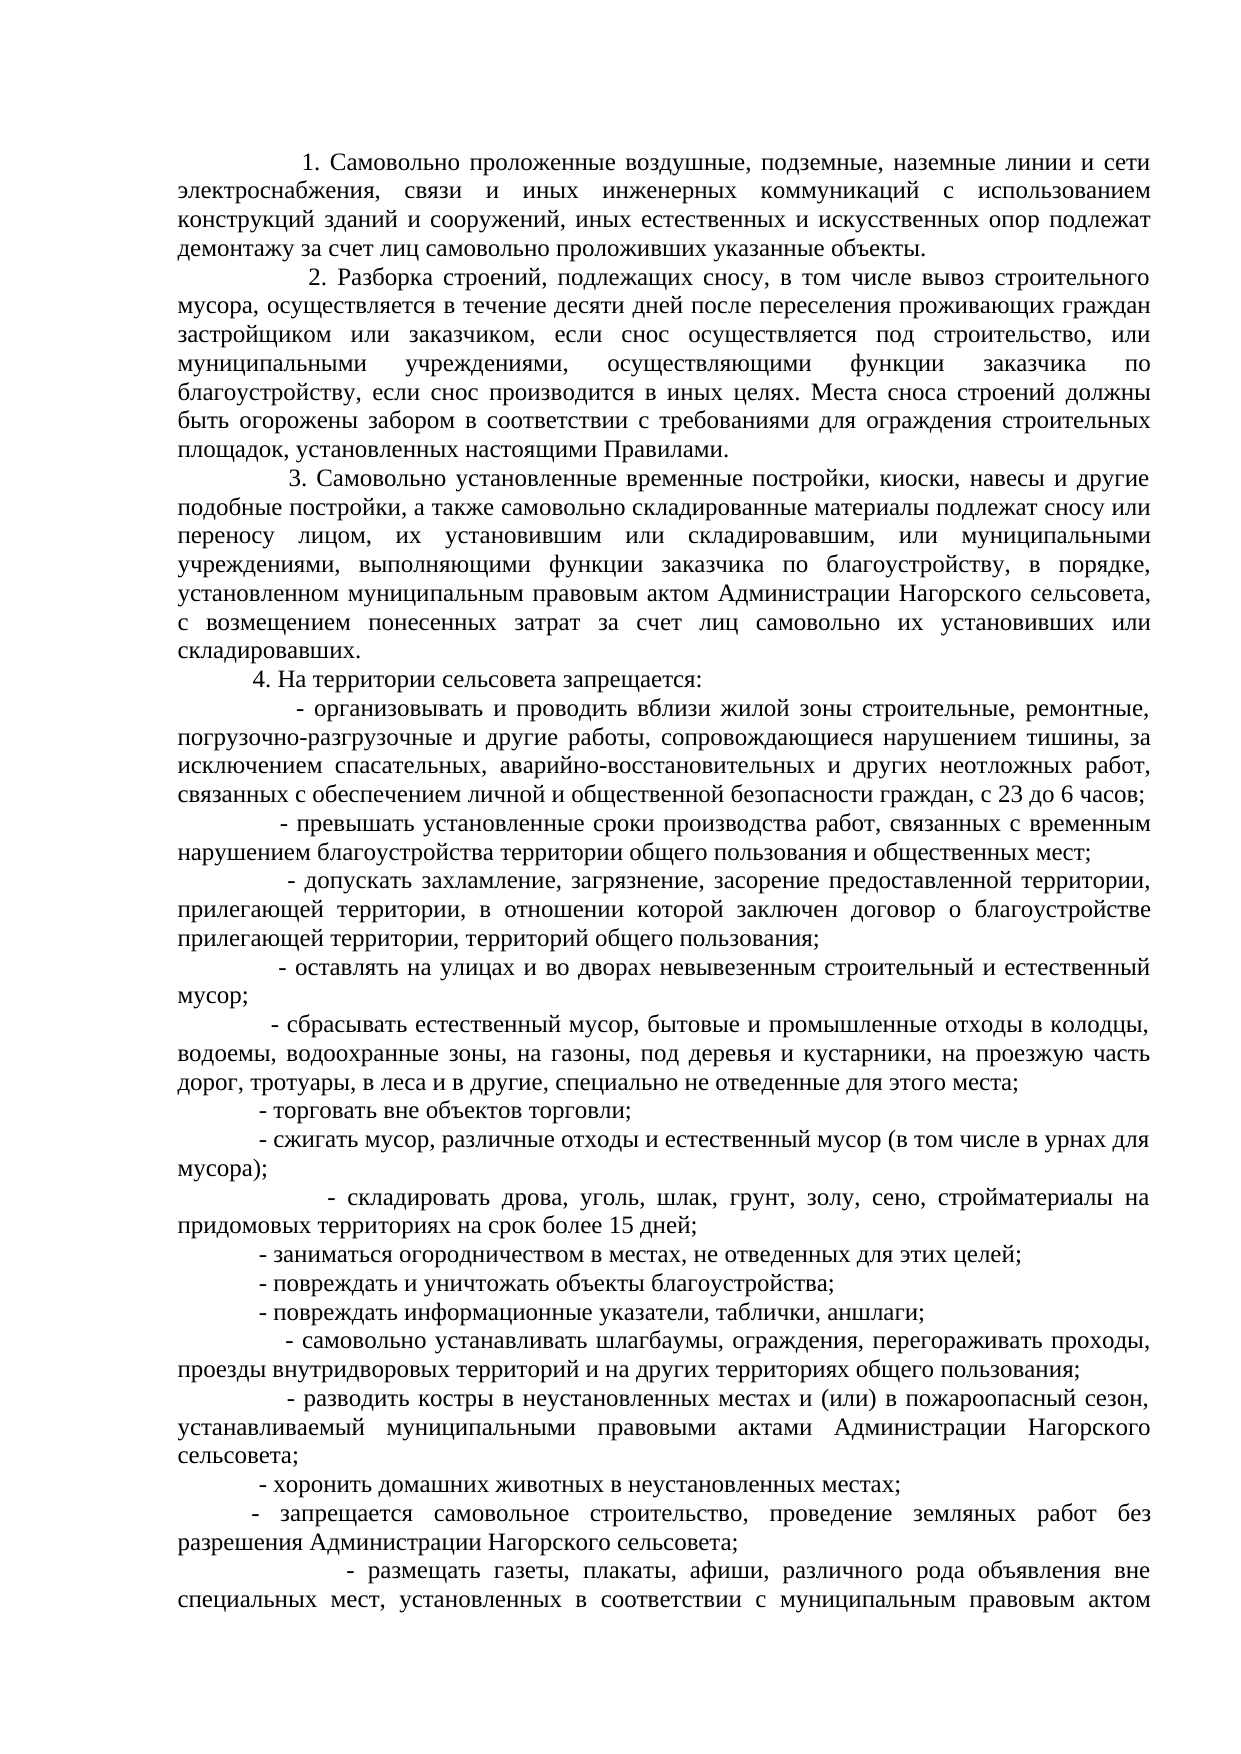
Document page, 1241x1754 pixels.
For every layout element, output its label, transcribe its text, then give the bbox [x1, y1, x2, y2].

text - торговать вне объектов торговли; [177, 1096, 1152, 1124]
text - допускать захламление, загрязнение, засорение предоставленной территории, прилегающей территории, в отношении которой заключен договор о благоустройстве прилегающей территории, территорий общего пользования; [177, 866, 1152, 952]
text 2. Разборка строений, подлежащих сносу, в том числе вывоз строительного мусора, осуществляется в течение десяти дней после переселения проживающих граждан застройщиком или заказчиком, если снос осуществляется под строительство, или муниципальными учреждениями, осуществляющими функции заказчика по благоустройству, если снос производится в иных целях. Места сноса строений должны быть огорожены забором в соответствии с требованиями для ограждения строительных площадок, установленных настоящими Правилами. [177, 262, 1152, 463]
text - запрещается самовольное строительство, проведение земляных работ без разрешения Администрации Нагорского сельсовета; [177, 1498, 1152, 1556]
text 3. Самовольно установленные временные постройки, киоски, навесы и другие подобные постройки, а также самовольно складированные материалы подлежат сносу или переносу лицом, их установившим или складировавшим, или муниципальными учреждениями, выполняющими функции заказчика по благоустройству, в порядке, установленном муниципальным правовым актом Администрации Нагорского сельсовета, с возмещением понесенных затрат за счет лиц самовольно их установивших или складировавших. [177, 463, 1152, 664]
text 1. Самовольно проложенные воздушные, подземные, наземные линии и сети электроснабжения, связи и иных инженерных коммуникаций с использованием конструкций зданий и сооружений, иных естественных и искусственных опор подлежат демонтажу за счет лиц самовольно проложивших указанные объекты. [177, 147, 1152, 262]
text - повреждать и уничтожать объекты благоустройства; [177, 1268, 1152, 1297]
text - самовольно устанавливать шлагбаумы, ограждения, перегораживать проходы, проезды внутридворовых территорий и на других территориях общего пользования; [177, 1326, 1152, 1383]
text - разводить костры в неустановленных местах и (или) в пожароопасный сезон, устанавливаемый муниципальными правовыми актами Администрации Нагорского сельсовета; [177, 1383, 1152, 1469]
text - сбрасывать естественный мусор, бытовые и промышленные отходы в колодцы, водоемы, водоохранные зоны, на газоны, под деревья и кустарники, на проезжую часть дорог, тротуары, в леса и в другие, специально не отведенные для этого места; [177, 1009, 1152, 1096]
text 4. На территории сельсовета запрещается: [177, 664, 1152, 693]
text - заниматься огородничеством в местах, не отведенных для этих целей; [177, 1239, 1152, 1268]
text - хоронить домашних животных в неустановленных местах; [177, 1469, 1152, 1498]
text - организовывать и проводить вблизи жилой зоны строительные, ремонтные, погрузочно-разгрузочные и другие работы, сопровождающиеся нарушением тишины, за исключением спасательных, аварийно-восстановительных и других неотложных работ, связанных с обеспечением личной и общественной безопасности граждан, с 23 до 6 часов; [177, 693, 1152, 808]
text - повреждать информационные указатели, таблички, аншлаги; [177, 1297, 1152, 1326]
text - превышать установленные сроки производства работ, связанных с временным нарушением благоустройства территории общего пользования и общественных мест; [177, 808, 1152, 866]
text - оставлять на улицах и во дворах невывезенным строительный и естественный мусор; [177, 952, 1152, 1009]
text - сжигать мусор, различные отходы и естественный мусор (в том числе в урнах для мусора); [177, 1124, 1152, 1182]
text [177, 1556, 1152, 1613]
text - складировать дрова, уголь, шлак, грунт, золу, сено, стройматериалы на придомовых территориях на срок более 15 дней; [177, 1182, 1152, 1239]
